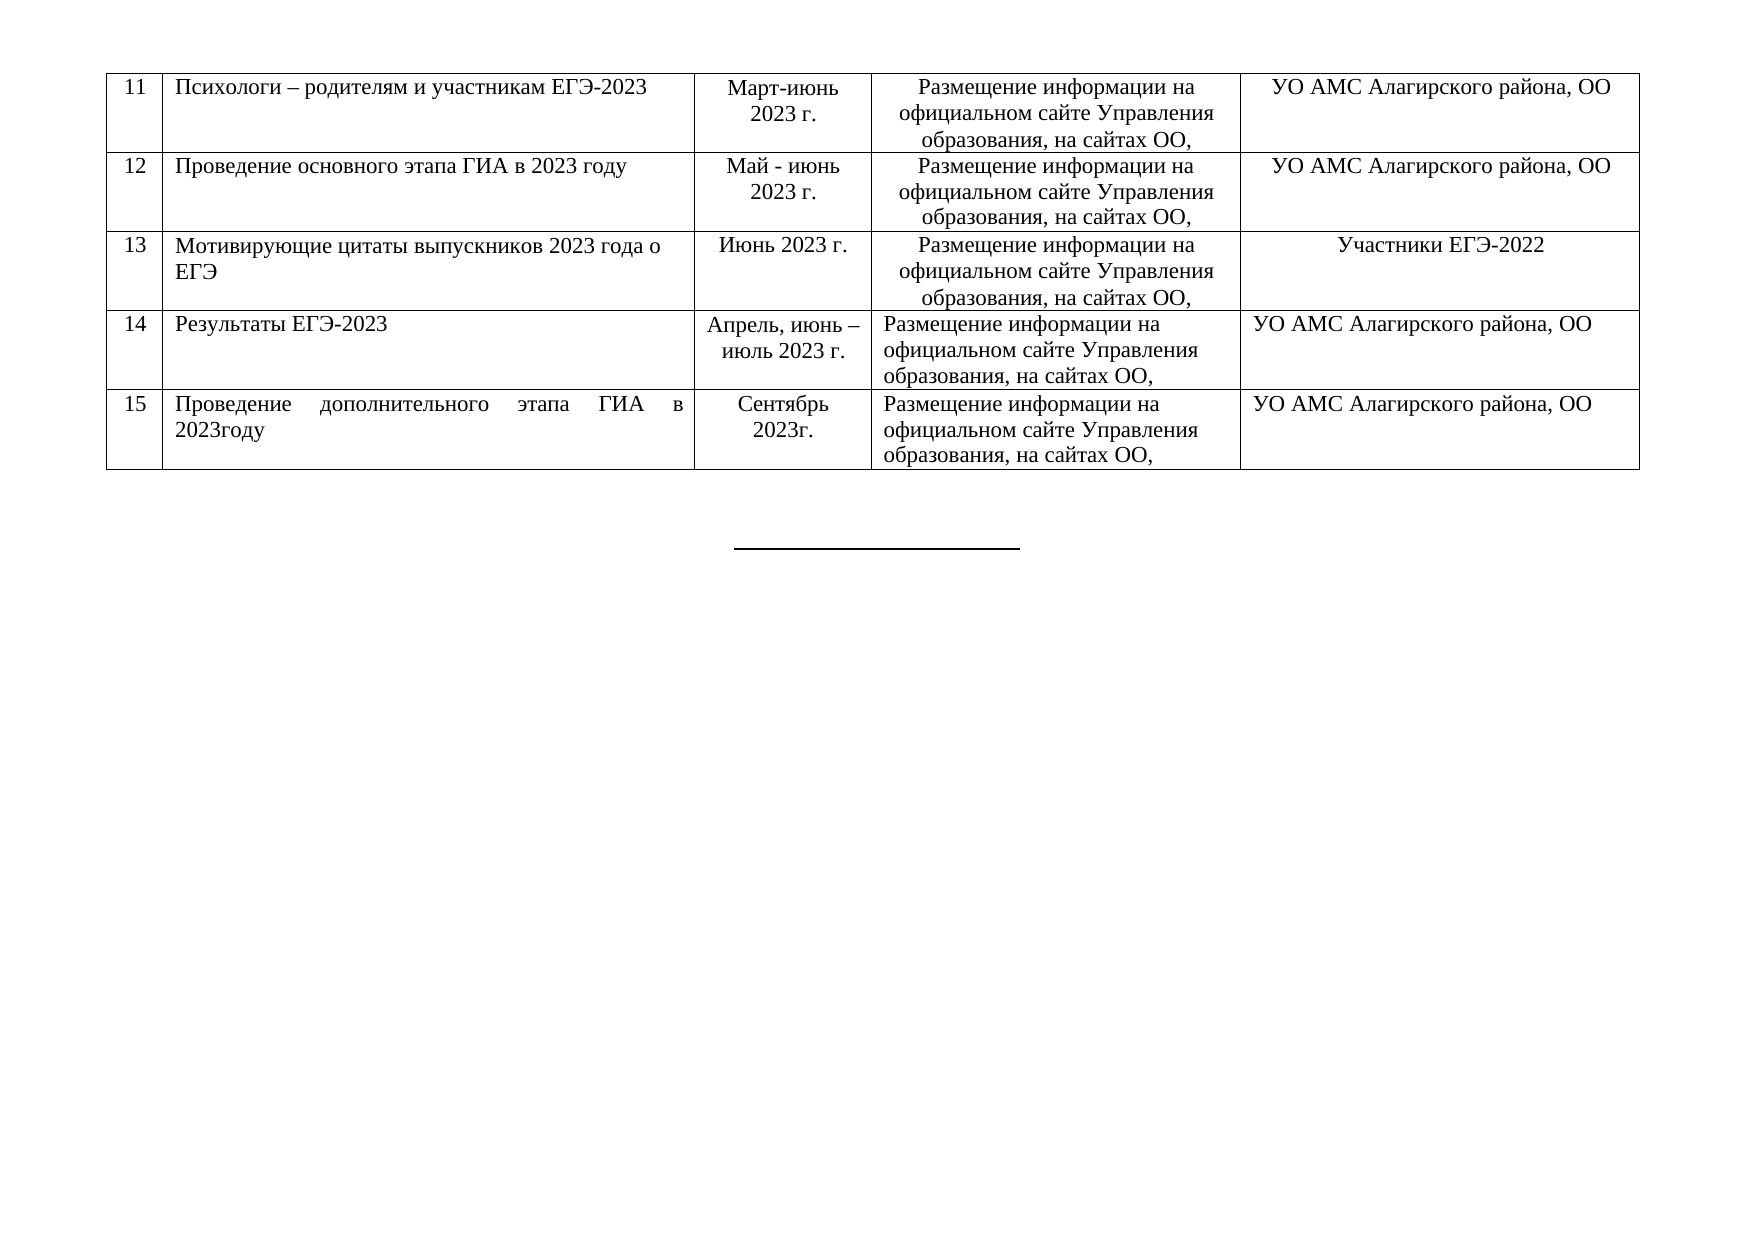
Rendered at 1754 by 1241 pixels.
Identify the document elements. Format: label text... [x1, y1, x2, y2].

table_cell Май - июнь 2023 г. [695, 153, 871, 231]
table_cell Размещение информации на официальном сайте Управления образования, на сайтах ОО, [872, 232, 1240, 310]
table_cell Размещение информации на официальном сайте Управления образования, на сайтах ОО, [872, 311, 1240, 389]
table_header УО АМС Алагирского района, ОО [1241, 74, 1639, 152]
table_cell Проведение дополнительного этапа ГИА в 2023году [163, 390, 694, 469]
table_cell 15 [107, 390, 162, 469]
table_cell Результаты ЕГЭ-2023 [163, 311, 694, 389]
table_cell Размещение информации на официальном сайте Управления образования, на сайтах ОО, [872, 390, 1240, 469]
table_header 11 [107, 74, 162, 152]
table_header Март-июнь 2023 г. [695, 74, 871, 152]
table_cell Сентябрь 2023г. [695, 390, 871, 469]
table_header Психологи – родителям и участникам ЕГЭ-2023 [163, 74, 694, 152]
table_cell Проведение основного этапа ГИА в 2023 году [163, 153, 694, 231]
table_cell УО АМС Алагирского района, ОО [1241, 311, 1639, 389]
table_cell УО АМС Алагирского района, ОО [1241, 390, 1639, 469]
table_cell Июнь 2023 г. [695, 232, 871, 310]
table_cell УО АМС Алагирского района, ОО [1241, 153, 1639, 231]
table_cell 13 [107, 232, 162, 310]
table_cell Мотивирующие цитаты выпускников 2023 года о ЕГЭ [163, 232, 694, 310]
table_cell Участники ЕГЭ-2022 [1241, 232, 1639, 310]
table_cell Апрель, июнь – июль 2023 г. [695, 311, 871, 389]
table_cell 14 [107, 311, 162, 389]
table_cell 12 [107, 153, 162, 231]
table_cell Размещение информации на официальном сайте Управления образования, на сайтах ОО, [872, 153, 1240, 231]
table_header Размещение информации на официальном сайте Управления образования, на сайтах ОО, [872, 74, 1240, 152]
